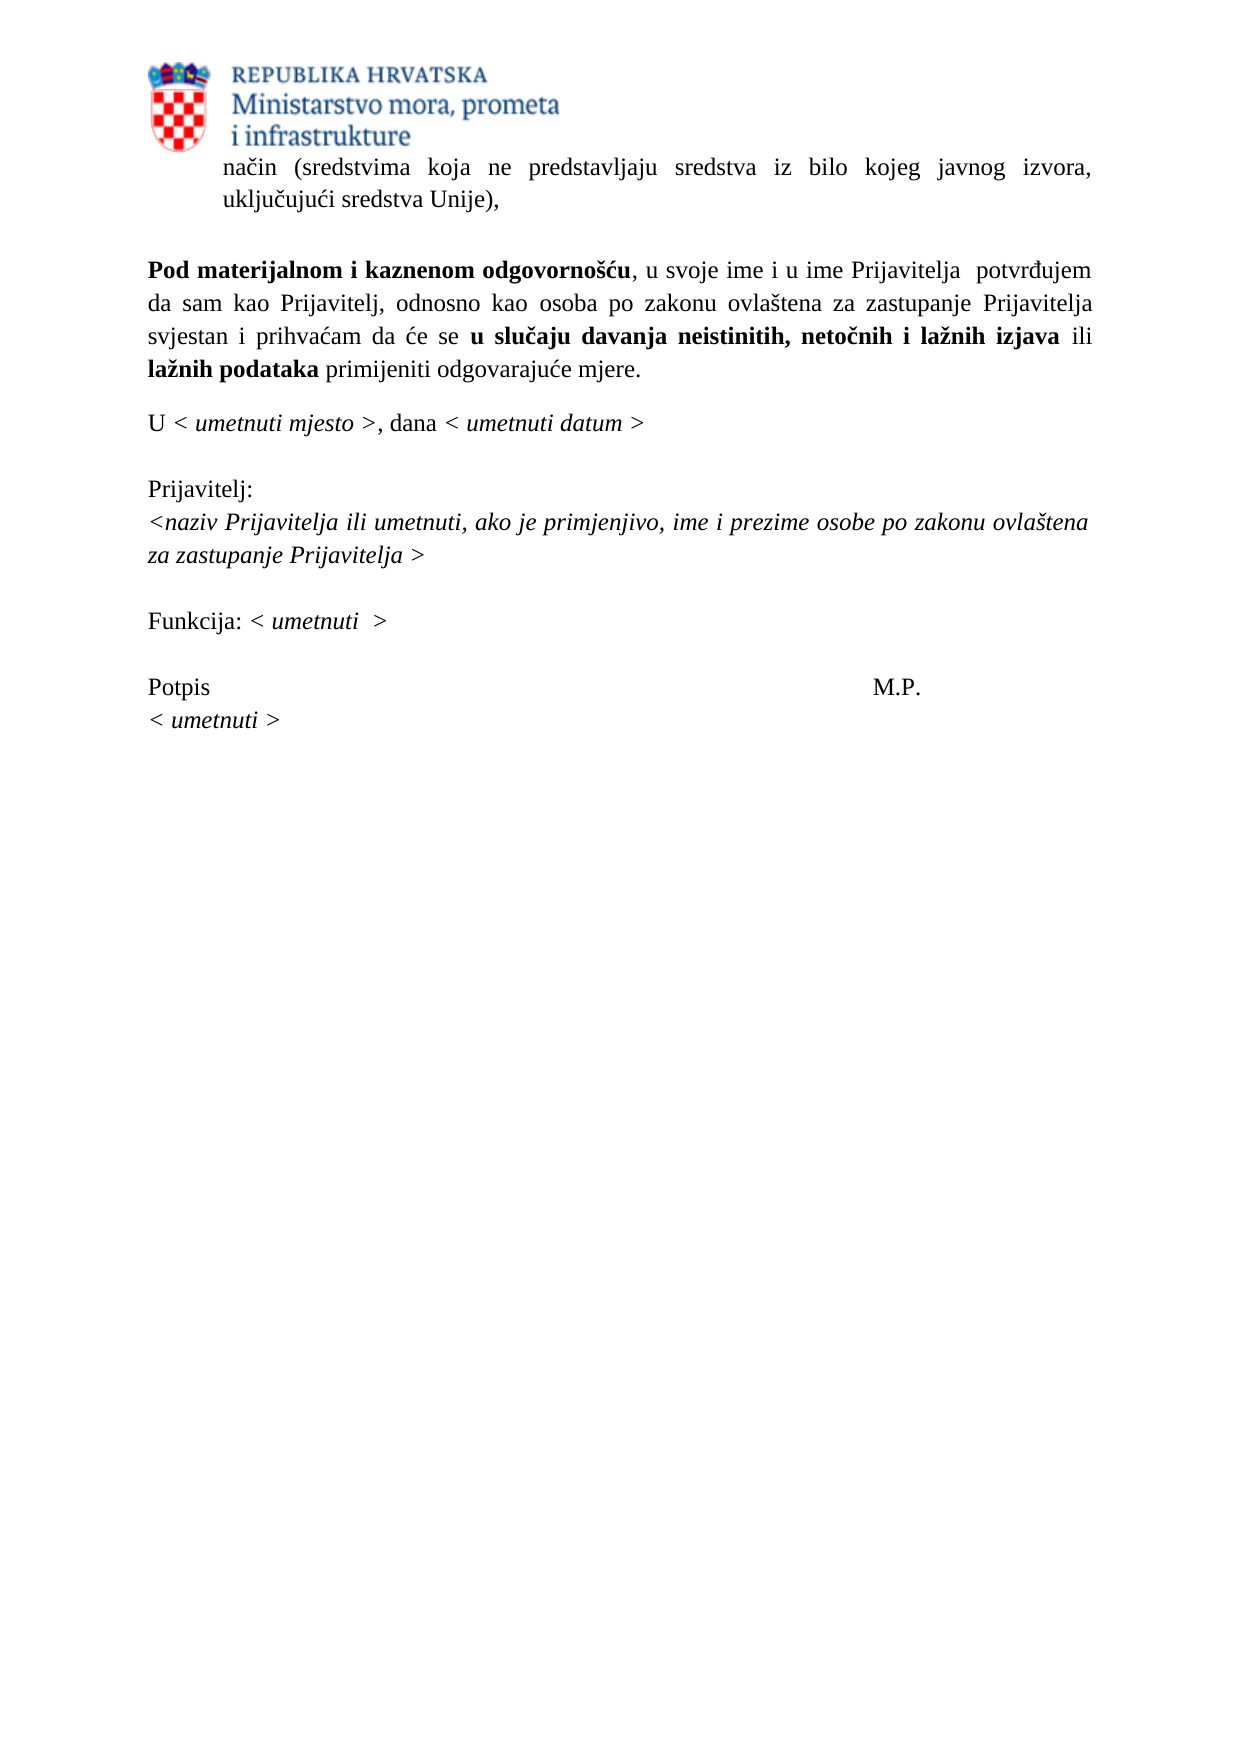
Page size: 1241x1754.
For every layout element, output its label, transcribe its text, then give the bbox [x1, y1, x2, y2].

text <naziv Prijavitelja ili umetnuti, ako je primjenjivo, ime i prezime osobe po zakonu ovlaštena za zastupanje Prijavitelja > [148, 507, 1093, 569]
text U < umetnuti mjesto >, dana < umetnuti datum > [148, 408, 1093, 437]
picture [147, 62, 560, 152]
text Funkcija: < umetnuti > [148, 606, 1093, 635]
text Prijavitelj: [148, 474, 1093, 503]
text Pod materijalnom i kaznenom odgovornošću, u svoje ime i u ime Prijavitelja potvrđujem da sam kao Prijavitelj, odnosno kao osoba po zakonu ovlaštena za zastupanje Prijavitelja svjestan i prihvaćam da će se u slučaju davanja neistinitih, netočnih i lažnih izjava ili lažnih podataka primijeniti odgovarajuće mjere. [148, 255, 1093, 383]
text Potpis M.P. [148, 672, 1093, 701]
text < umetnuti > [148, 705, 1093, 734]
